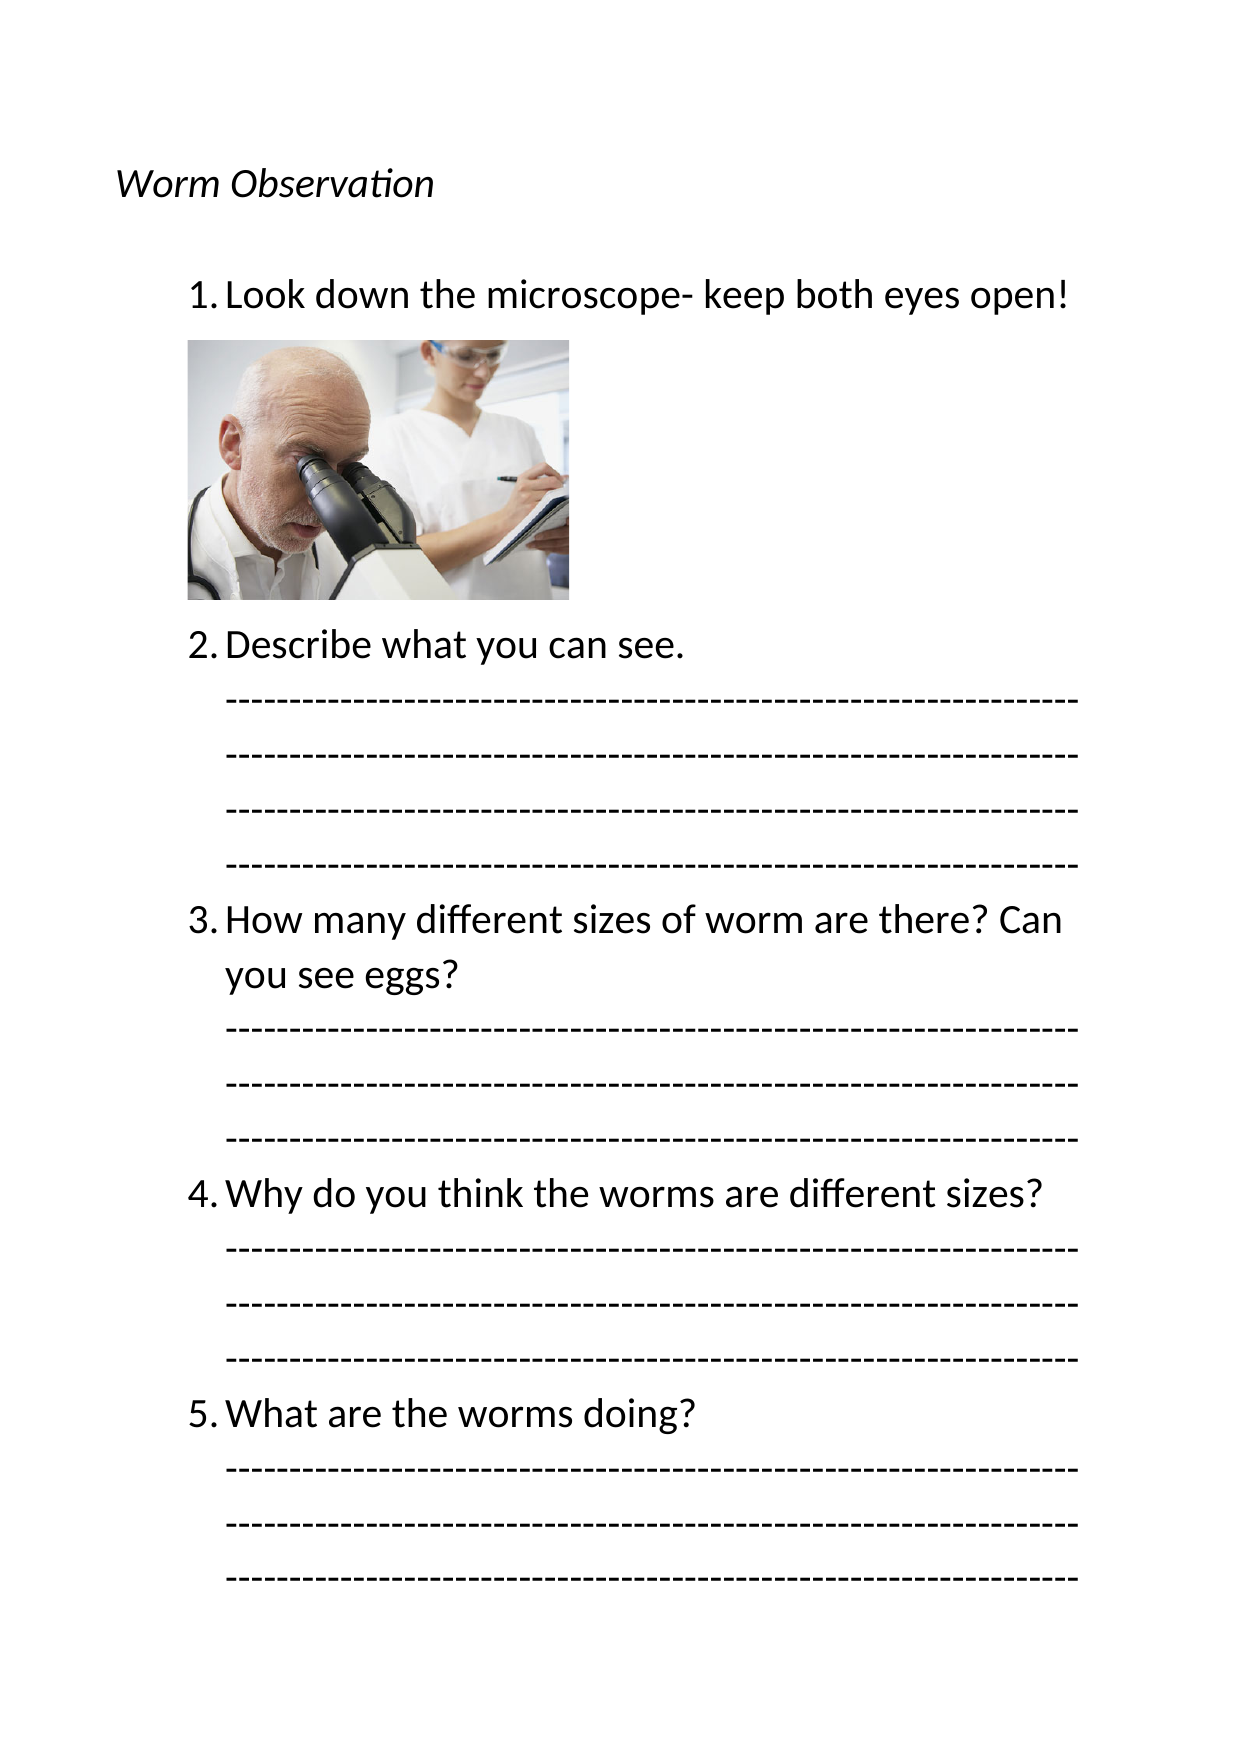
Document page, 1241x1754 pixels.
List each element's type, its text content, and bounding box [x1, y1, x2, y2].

list How many different sizes of worm are there? Can you see eggs? [187, 893, 1090, 998]
list -------------------------------------------------------------------------------------------------------------------------------------- [225, 1002, 1090, 1108]
list ------------------------------------------------------------------- [225, 1112, 1090, 1163]
picture [187, 340, 570, 600]
list --------------------------------------------------------------------------------------------------------------------------------------------------------------------------------------------------------- [225, 1442, 1090, 1602]
list Look down the microscope- keep both eyes open! [187, 268, 1090, 319]
list --------------------------------------------------------------------------------------------------------------------------------------------------------------------------------------------------------- [225, 1222, 1090, 1383]
list What are the worms doing? [187, 1387, 1090, 1438]
list ---------------------------------------------------------------------------------------------------------------------------------------------------------------------------------------------------------------------------------------------------------------------------- [225, 673, 1090, 889]
list Describe what you can see. [187, 618, 1090, 669]
list Why do you think the worms are different sizes? [187, 1167, 1090, 1218]
